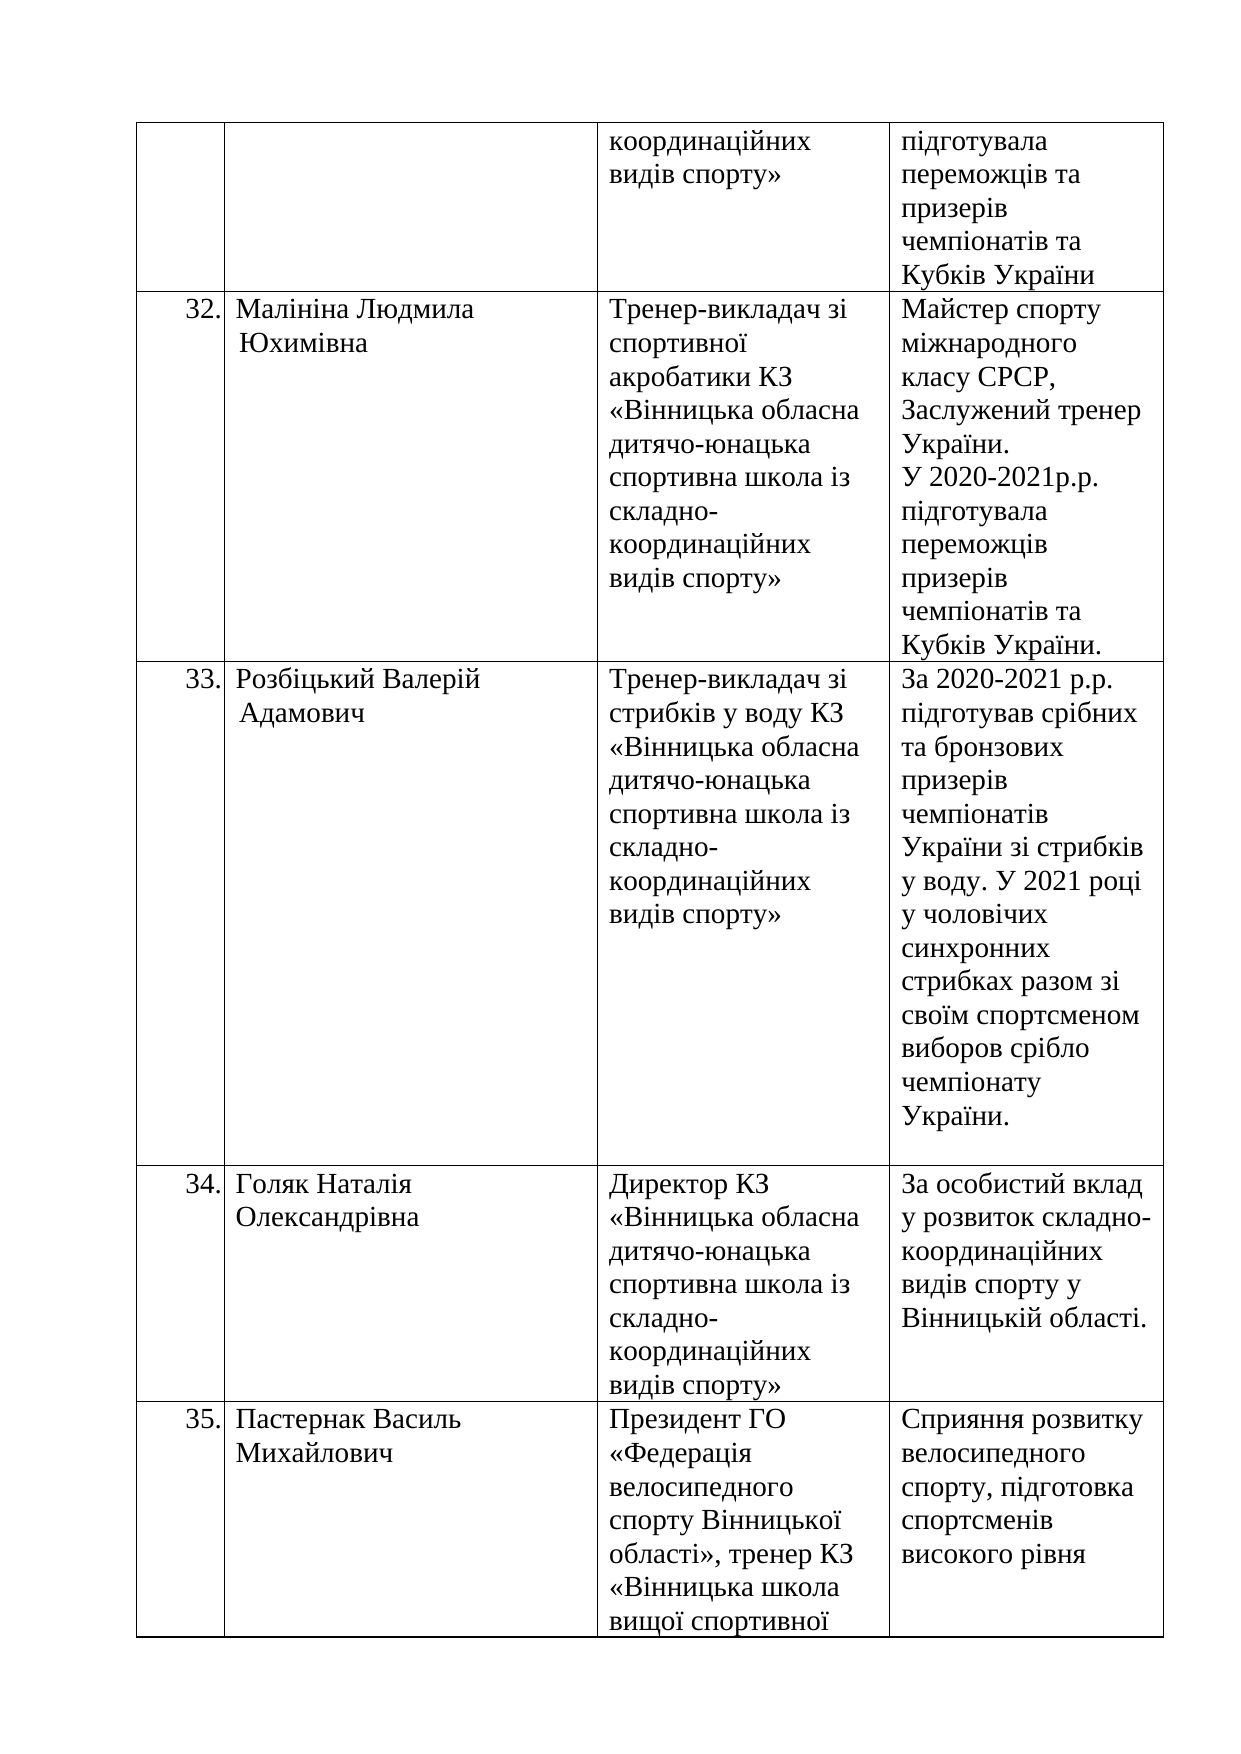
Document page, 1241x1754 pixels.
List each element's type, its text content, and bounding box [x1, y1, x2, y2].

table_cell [890, 1402, 1163, 1636]
table_cell Тренер-викладач зі спортивної акробатики КЗ «Вінницька обласна дитячо-юнацька спортивна школа із складно-координаційних видів спорту» [598, 292, 889, 661]
table_cell [137, 123, 224, 291]
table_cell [598, 123, 889, 291]
table_cell [137, 292, 224, 661]
table_cell [137, 662, 224, 1165]
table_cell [598, 1402, 889, 1636]
table_cell Майстер спорту міжнародного класу СРСР, Заслужений тренер України. У 2020-2021р.р. підготувала переможців призерів чемпіонатів та Кубків України. [890, 292, 1163, 661]
table_cell Розбіцький Валерій Адамович [225, 662, 597, 1165]
table_cell Малініна Людмила Юхимівна [225, 292, 597, 661]
table_cell [137, 1166, 224, 1401]
table_cell [137, 1402, 224, 1636]
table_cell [890, 123, 1163, 291]
table_cell Голяк Наталія Олександрівна [225, 1166, 597, 1401]
table_cell За 2020-2021 р.р. підготував срібних та бронзових призерів чемпіонатів України зі стрибків у воду. У 2021 році у чоловічих синхронних стрибках разом зі своїм спортсменом виборов срібло чемпіонату України. [890, 662, 1163, 1165]
table_cell Тренер-викладач зі стрибків у воду КЗ «Вінницька обласна дитячо-юнацька спортивна школа із складно-координаційних видів спорту» [598, 662, 889, 1165]
table_cell Директор КЗ «Вінницька обласна дитячо-юнацька спортивна школа із складно-координаційних видів спорту» [598, 1166, 889, 1401]
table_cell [225, 123, 597, 291]
table_cell За особистий вклад у розвиток складно-координаційних видів спорту у Вінницькій області. [890, 1166, 1163, 1401]
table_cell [225, 1402, 597, 1636]
